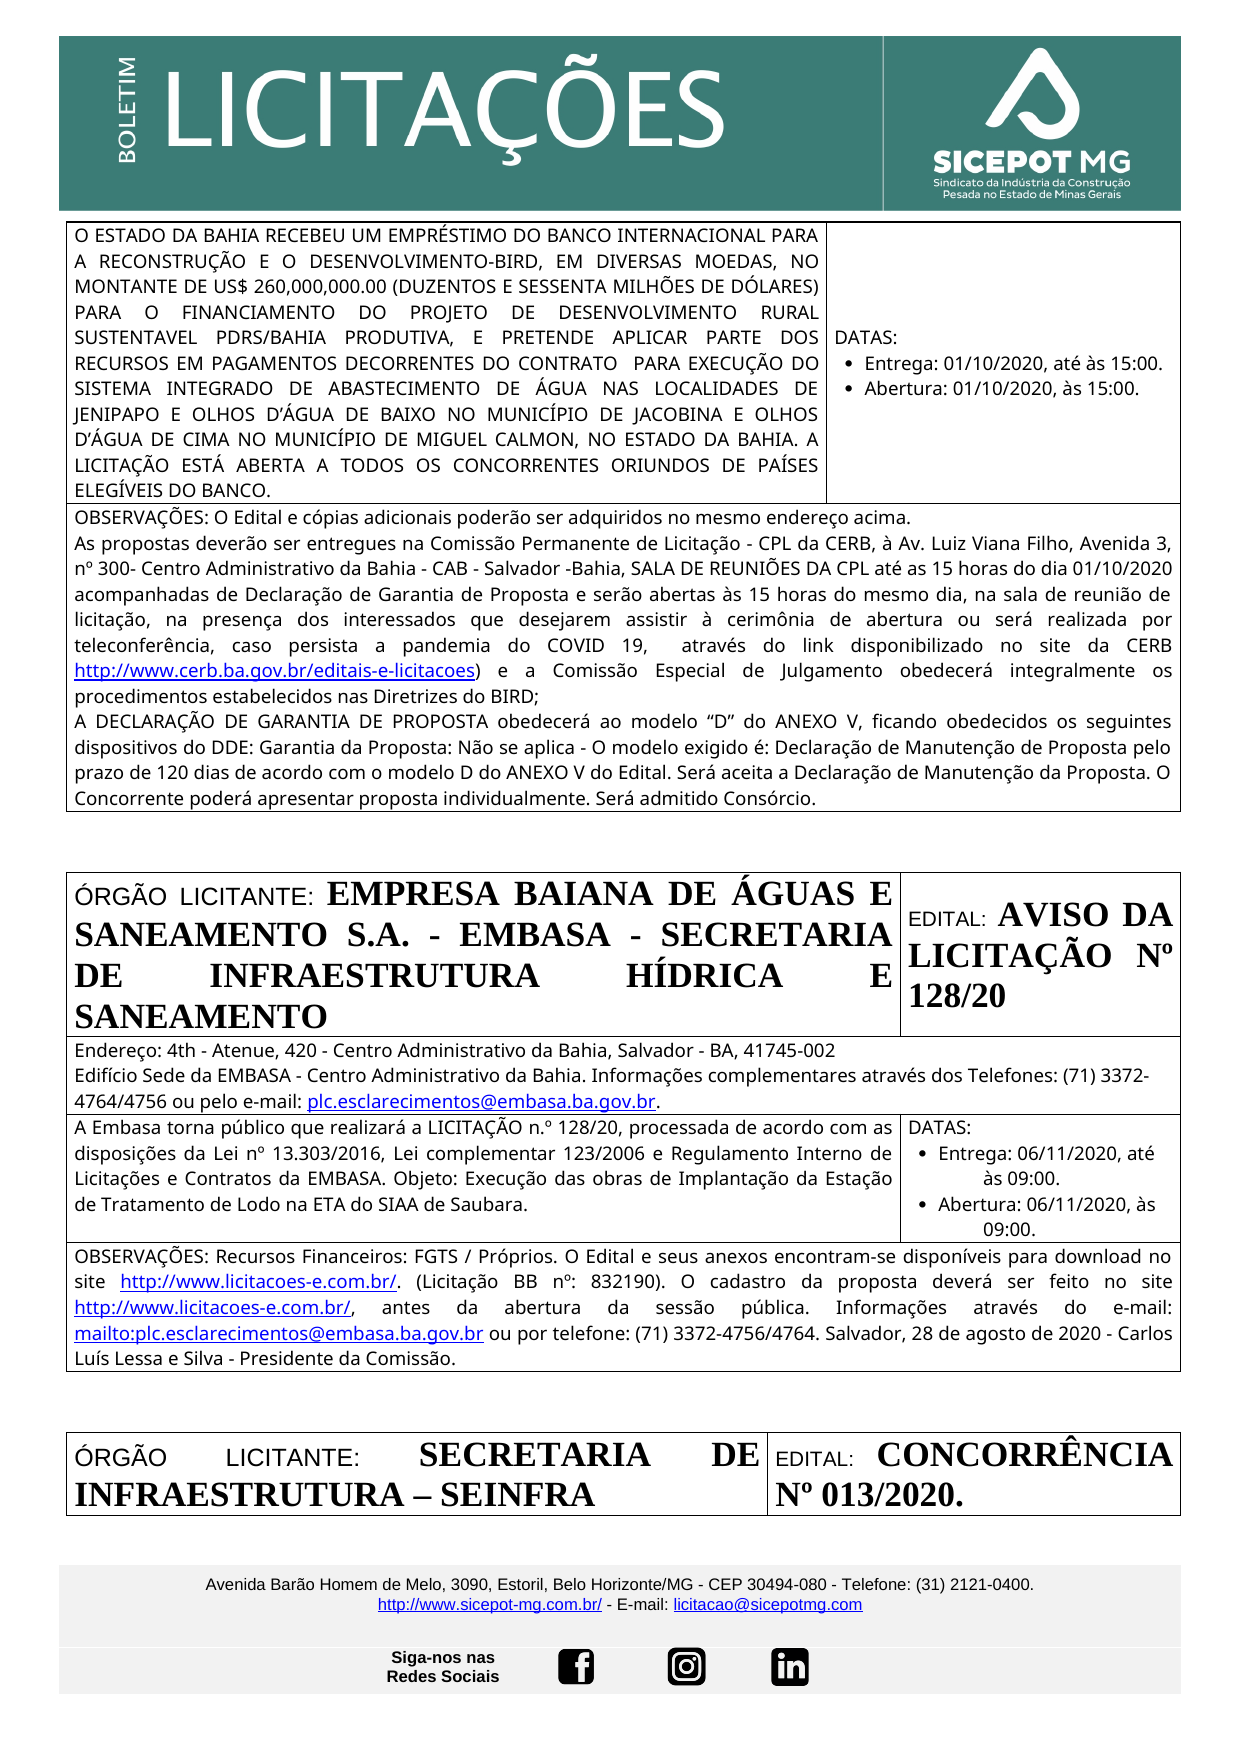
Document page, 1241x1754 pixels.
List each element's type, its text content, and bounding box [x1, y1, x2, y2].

table_header EDITAL: CONCORRÊNCIA Nº 013/2020. [768, 1433, 1180, 1514]
picture [59, 36, 1181, 211]
table_cell O ESTADO DA BAHIA RECEBEU UM EMPRÉSTIMO DO BANCO INTERNACIONAL PARA A RECONSTRUÇÃO E O DESENVOLVIMENTO-BIRD, EM DIVERSAS MOEDAS, NO MONTANTE DE US$ 260,000,000.00 (DUZENTOS E SESSENTA MILHÕES DE DÓLARES) PARA O FINANCIAMENTO DO PROJETO DE DESENVOLVIMENTO RURAL SUSTENTAVEL PDRS/BAHIA PRODUTIVA, E PRETENDE APLICAR PARTE DOS RECURSOS EM PAGAMENTOS DECORRENTES DO CONTRATO PARA EXECUÇÃO DO SISTEMA INTEGRADO DE ABASTECIMENTO DE ÁGUA NAS LOCALIDADES DE JENIPAPO E OLHOS D’ÁGUA DE BAIXO NO MUNICÍPIO DE JACOBINA E OLHOS D’ÁGUA DE CIMA NO MUNICÍPIO DE MIGUEL CALMON, NO ESTADO DA BAHIA. A LICITAÇÃO ESTÁ ABERTA A TODOS OS CONCORRENTES ORIUNDOS DE PAÍSES ELEGÍVEIS DO BANCO. [67, 223, 826, 503]
table_header EDITAL: AVISO DA LICITAÇÃO Nº 128/20 [901, 873, 1180, 1036]
table_header ÓRGÃO LICITANTE: EMPRESA BAIANA DE ÁGUAS E SANEAMENTO S.A. - EMBASA - SECRETARIA DE INFRAESTRUTURA HÍDRICA E SANEAMENTO [67, 873, 900, 1036]
table_cell OBSERVAÇÕES: O Edital e cópias adicionais poderão ser adquiridos no mesmo endereço acima. As propostas deverão ser entregues na Comissão Permanente de Licitação - CPL da CERB, à Av. Luiz Viana Filho, Avenida 3, nº 300- Centro Administrativo da Bahia - CAB - Salvador -Bahia, SALA DE REUNIÕES DA CPL até as 15 horas do dia 01/10/2020 acompanhadas de Declaração de Garantia de Proposta e serão abertas às 15 horas do mesmo dia, na sala de reunião de licitação, na presença dos interessados que desejarem assistir à cerimônia de abertura ou será realizada por teleconferência, caso persista a pandemia do COVID 19, através do link disponibilizado no site da CERB http://www.cerb.ba.gov.br/editais-e-licitacoes) e a Comissão Especial de Julgamento obedecerá integralmente os procedimentos estabelecidos nas Diretrizes do BIRD; A DECLARAÇÃO DE GARANTIA DE PROPOSTA obedecerá ao modelo “D” do ANEXO V, ficando obedecidos os seguintes dispositivos do DDE: Garantia da Proposta: Não se aplica - O modelo exigido é: Declaração de Manutenção de Proposta pelo prazo de 120 dias de acordo com o modelo D do ANEXO V do Edital. Será aceita a Declaração de Manutenção da Proposta. O Concorrente poderá apresentar proposta individualmente. Será admitido Consórcio. [67, 504, 1180, 811]
picture [771, 1648, 809, 1686]
table_cell DATAS: Entrega: 06/11/2020, até às 09:00. Abertura: 06/11/2020, às 09:00. [901, 1115, 1180, 1242]
table_header ÓRGÃO LICITANTE: SECRETARIA DE INFRAESTRUTURA – SEINFRA [67, 1433, 767, 1514]
table_cell DATAS: Entrega: 01/10/2020, até às 15:00. Abertura: 01/10/2020, às 15:00. [827, 223, 1180, 503]
table_cell OBSERVAÇÕES: Recursos Financeiros: FGTS / Próprios. O Edital e seus anexos encontram-se disponíveis para download no site http://www.licitacoes-e.com.br/. (Licitação BB nº: 832190). O cadastro da proposta deverá ser feito no site http://www.licitacoes-e.com.br/, antes da abertura da sessão pública. Informações através do e-mail: mailto:plc.esclarecimentos@embasa.ba.gov.br ou por telefone: (71) 3372-4756/4764. Salvador, 28 de agosto de 2020 - Carlos Luís Lessa e Silva - Presidente da Comissão. [67, 1243, 1180, 1371]
table_cell A Embasa torna público que realizará a LICITAÇÃO n.º 128/20, processada de acordo com as disposições da Lei nº 13.303/2016, Lei complementar 123/2006 e Regulamento Interno de Licitações e Contratos da EMBASA. Objeto: Execução das obras de Implantação da Estação de Tratamento de Lodo na ETA do SIAA de Saubara. [67, 1115, 900, 1242]
picture [667, 1647, 706, 1686]
table_cell Endereço: 4th - Atenue, 420 - Centro Administrativo da Bahia, Salvador - BA, 41745-002 Edifício Sede da EMBASA - Centro Administrativo da Bahia. Informações complementares através dos Telefones: (71) 3372-4764/4756 ou pelo e-mail: plc.esclarecimentos@embasa.ba.gov.br. [67, 1037, 1180, 1113]
picture [557, 1648, 594, 1685]
